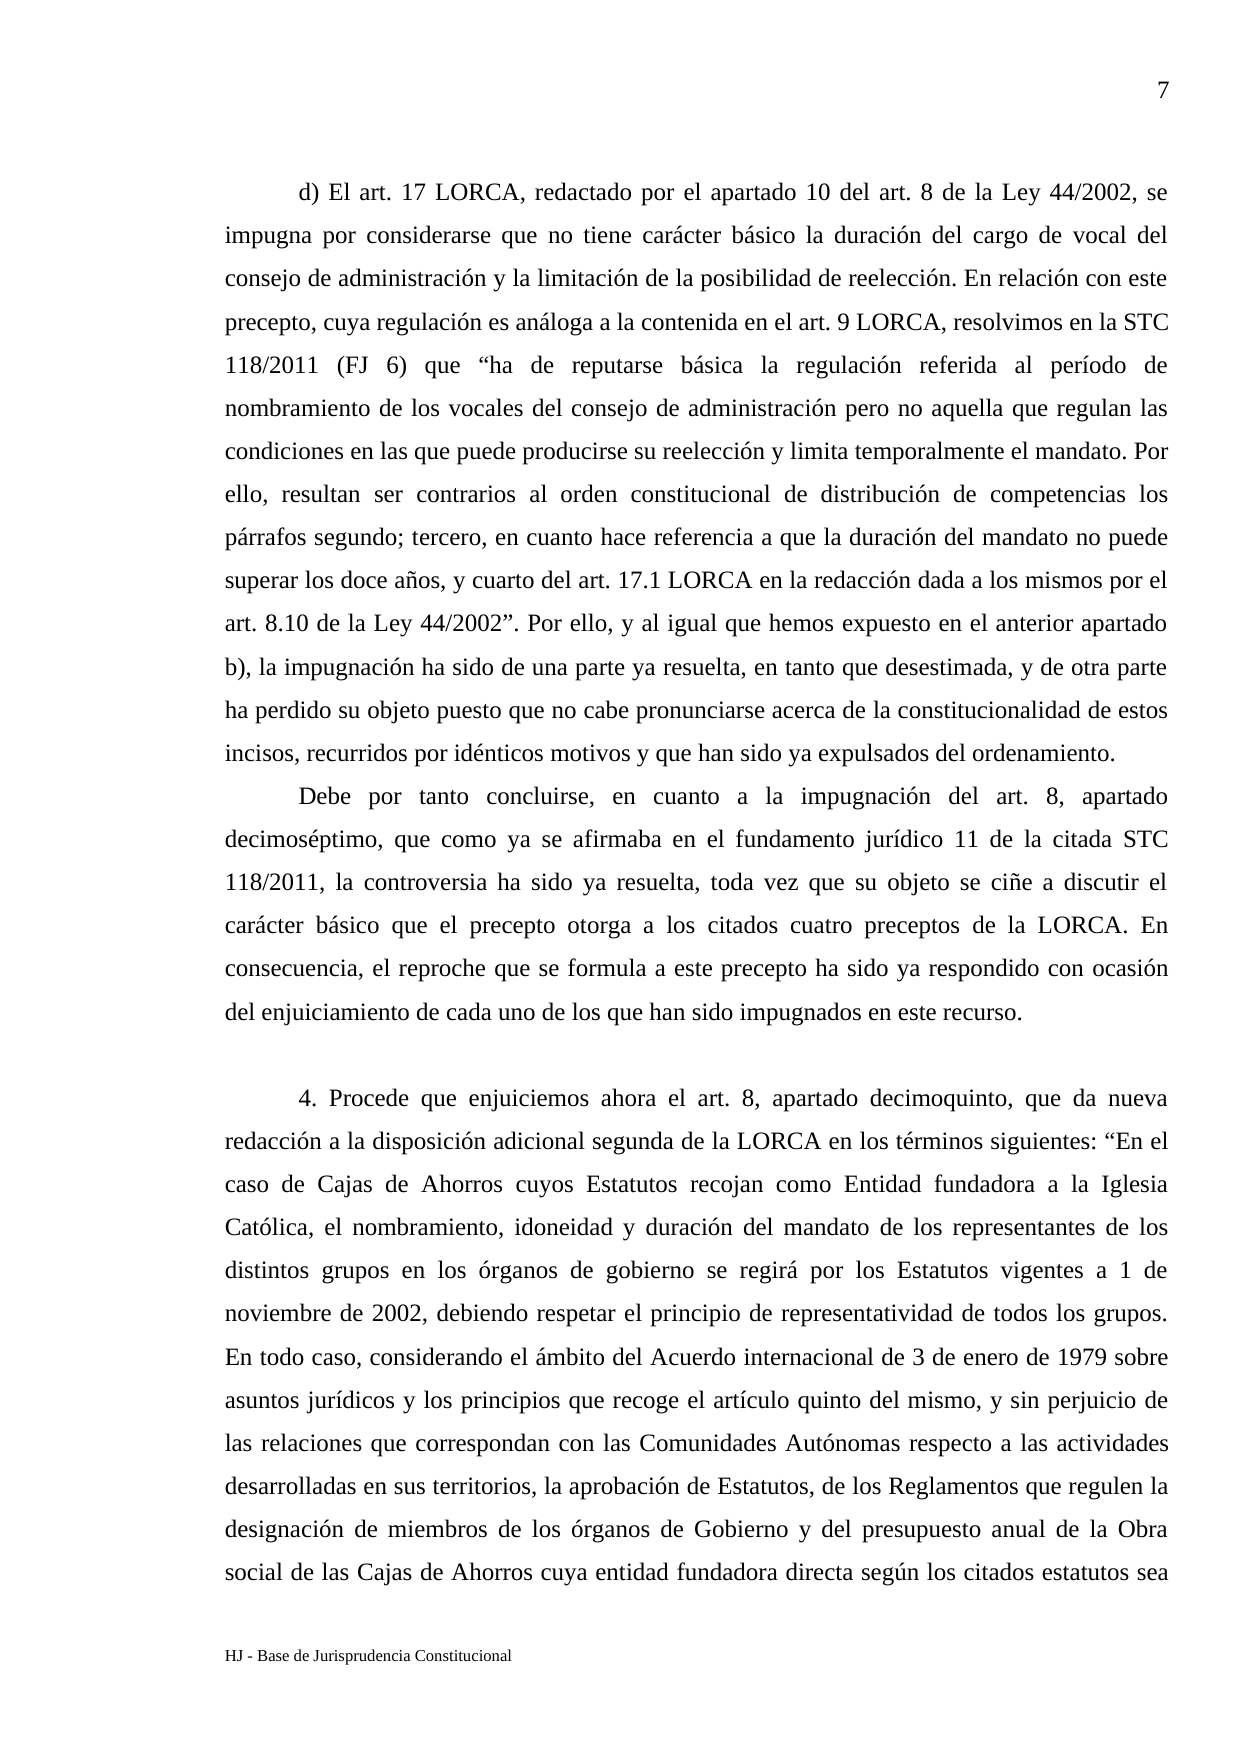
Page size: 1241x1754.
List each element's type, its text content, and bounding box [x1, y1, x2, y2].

text d) El art. 17 LORCA, redactado por el apartado 10 del art. 8 de la Ley 44/2002, se impugna por considerarse que no tiene carácter básico la duración del cargo de vocal del consejo de administración y la limitación de la posibilidad de reelección. En relación con este precepto, cuya regulación es análoga a la contenida en el art. 9 LORCA, resolvimos en la STC 118/2011 (FJ 6) que “ha de reputarse básica la regulación referida al período de nombramiento de los vocales del consejo de administración pero no aquella que regulan las condiciones en las que puede producirse su reelección y limita temporalmente el mandato. Por ello, resultan ser contrarios al orden constitucional de distribución de competencias los párrafos segundo; tercero, en cuanto hace referencia a que la duración del mandato no puede superar los doce años, y cuarto del art. 17.1 LORCA en la redacción dada a los mismos por el art. 8.10 de la Ley 44/2002”. Por ello, y al igual que hemos expuesto en el anterior apartado b), la impugnación ha sido de una parte ya resuelta, en tanto que desestimada, y de otra parte ha perdido su objeto puesto que no cabe pronunciarse acerca de la constitucionalidad de estos incisos, recurridos por idénticos motivos y que han sido ya expulsados del ordenamiento. [224, 177, 1169, 767]
text Debe por tanto concluirse, en cuanto a la impugnación del art. 8, apartado decimoséptimo, que como ya se afirmaba en el fundamento jurídico 11 de la citada STC 118/2011, la controversia ha sido ya resuelta, toda vez que su objeto se ciñe a discutir el carácter básico que el precepto otorga a los citados cuatro preceptos de la LORCA. En consecuencia, el reproche que se formula a este precepto ha sido ya respondido con ocasión del enjuiciamiento de cada uno de los que han sido impugnados en este recurso. [224, 781, 1169, 1025]
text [224, 1083, 1169, 1586]
